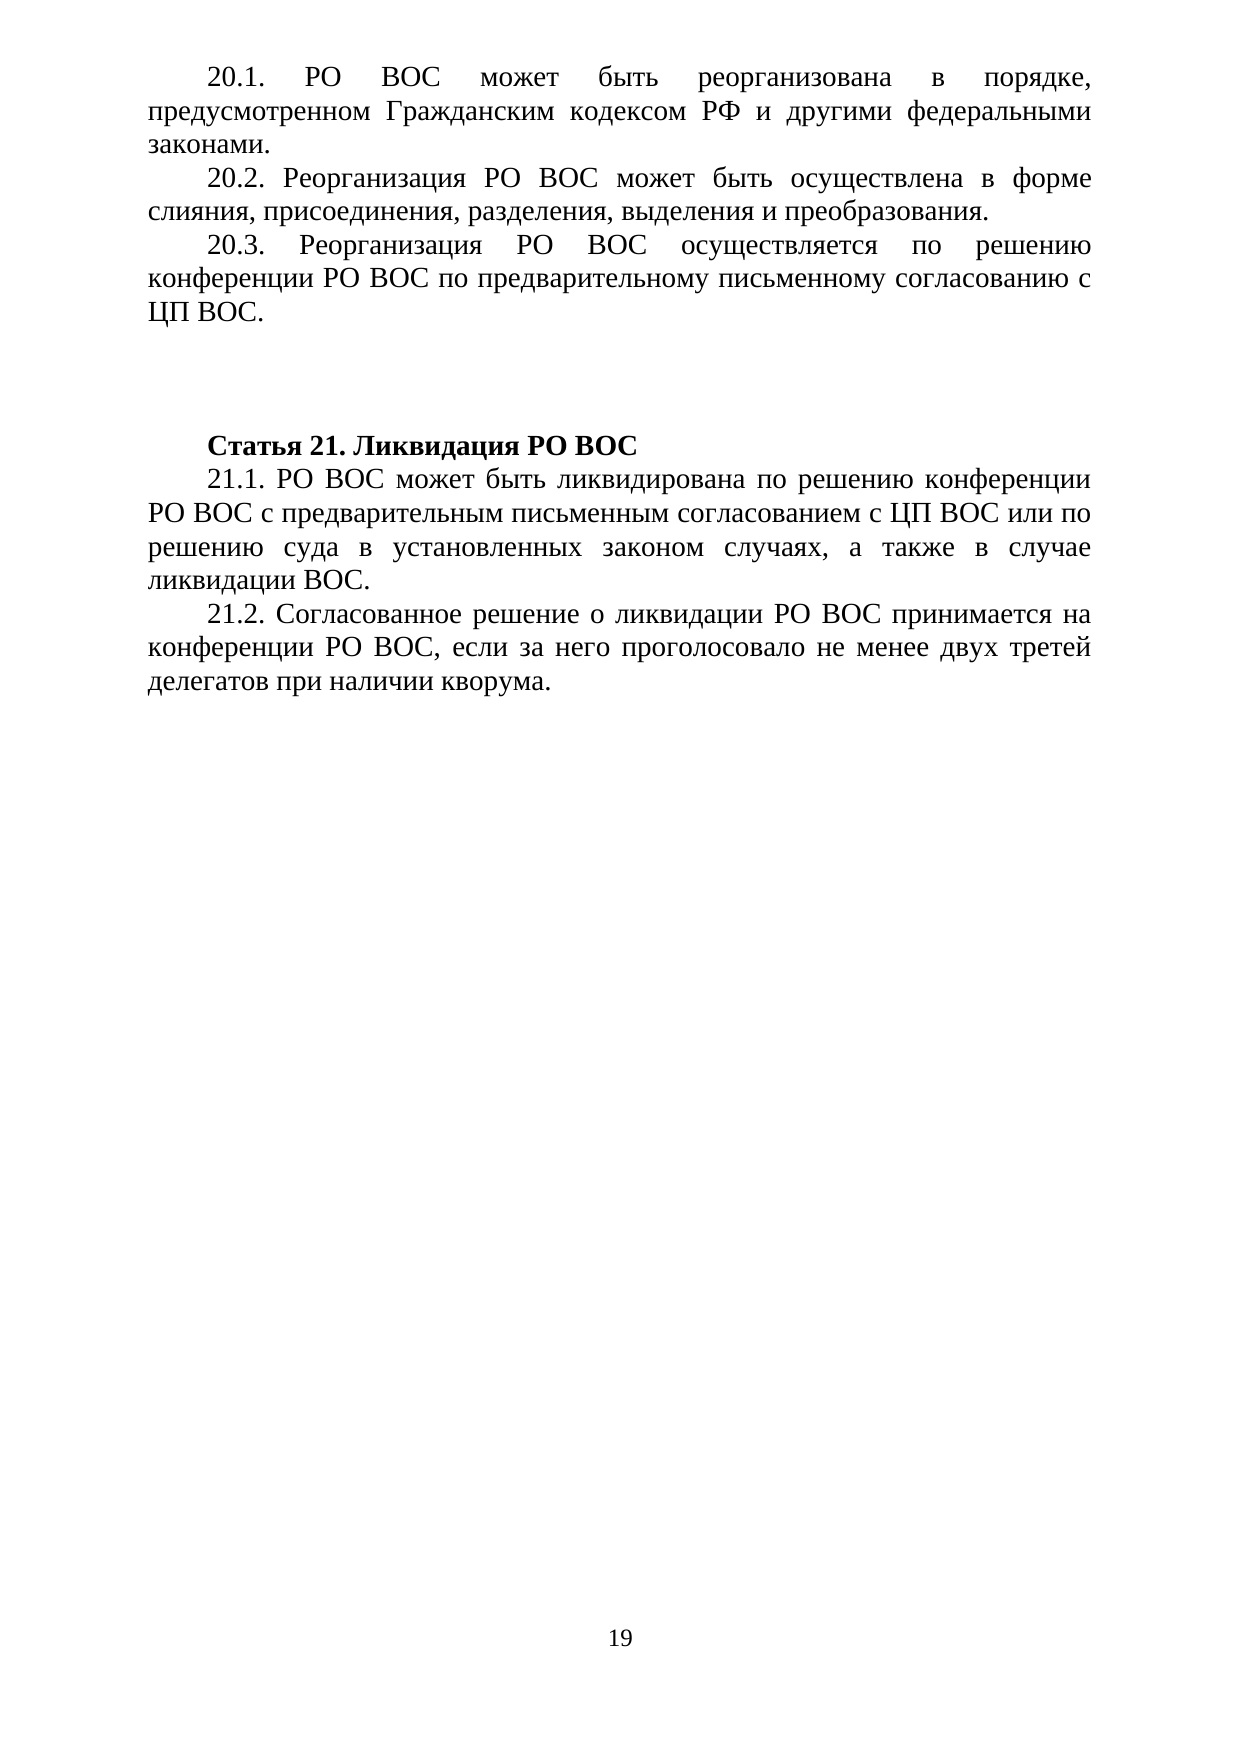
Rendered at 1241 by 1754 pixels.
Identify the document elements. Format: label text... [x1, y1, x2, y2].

text 20.3. Реорганизация РО ВОС осуществляется по решению конференции РО ВОС по предварительному письменному согласованию с ЦП ВОС. [148, 227, 1092, 327]
text Статья 21. Ликвидация РО ВОС [148, 428, 1092, 462]
text 20.1. РО ВОС может быть реорганизована в порядке, предусмотренном Гражданским кодексом РФ и другими федеральными законами. [148, 59, 1092, 160]
text 21.1. РО ВОС может быть ликвидирована по решению конференции РО ВОС с предварительным письменным согласованием с ЦП ВОС или по решению суда в установленных законом случаях, а также в случае ликвидации ВОС. [148, 462, 1092, 596]
text 21.2. Согласованное решение о ликвидации РО ВОС принимается на конференции РО ВОС, если за него проголосовало не менее двух третей делегатов при наличии кворума. [148, 596, 1092, 696]
text 20.2. Реорганизация РО ВОС может быть осуществлена в форме слияния, присоединения, разделения, выделения и преобразования. [148, 160, 1092, 227]
